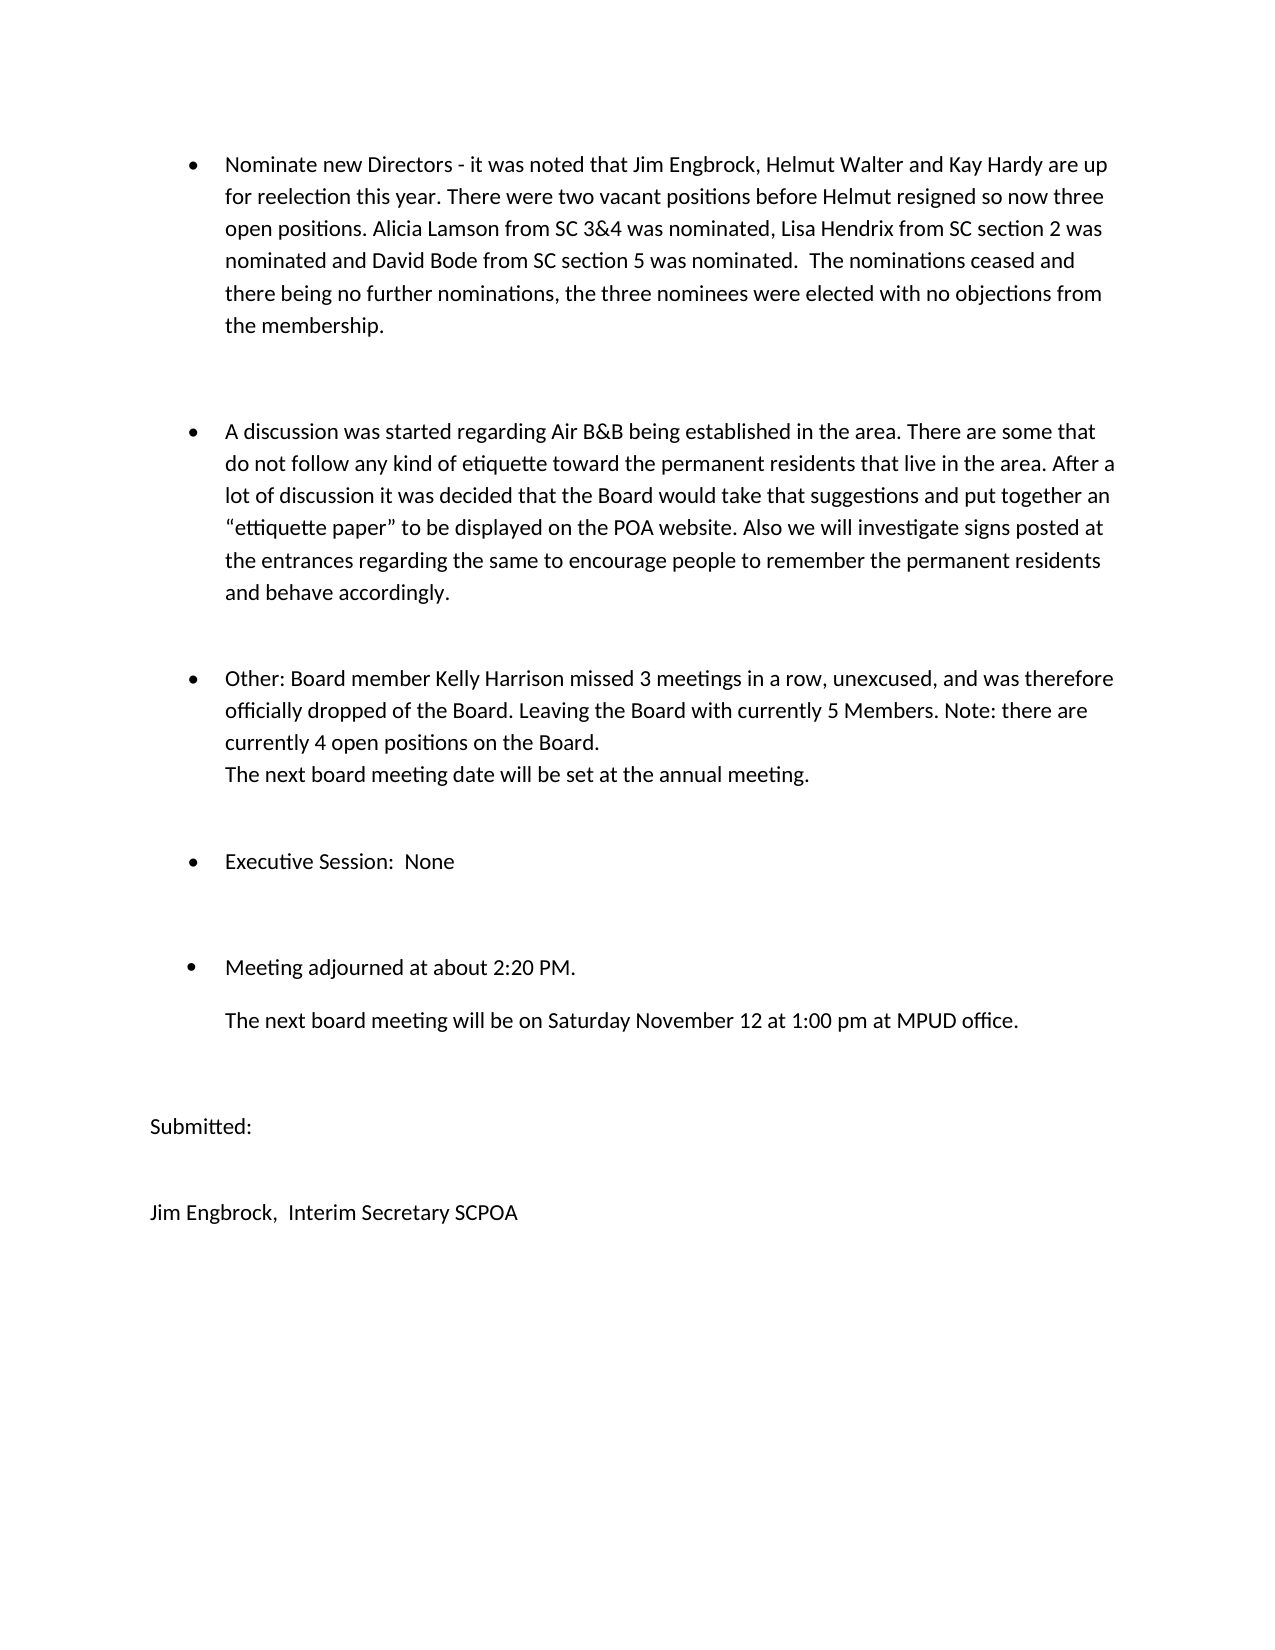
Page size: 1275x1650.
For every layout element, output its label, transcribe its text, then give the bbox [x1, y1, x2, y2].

list Executive Session: None [187, 847, 1125, 875]
text Jim Engbrock, Interim Secretary SCPOA [150, 1198, 1125, 1226]
list Other: Board member Kelly Harrison missed 3 meetings in a row, unexcused, and was therefore officially dropped of the Board. Leaving the Board with currently 5 Members. Note: there are currently 4 open positions on the Board. The next board meeting date will be set at the annual meeting. [187, 664, 1125, 822]
text Submitted: [150, 1112, 1125, 1173]
list Nominate new Directors - it was noted that Jim Engbrock, Helmut Walter and Kay Hardy are up for reelection this year. There were two vacant positions before Helmut resigned so now three open positions. Alicia Lamson from SC 3&4 was nominated, Lisa Hendrix from SC section 2 was nominated and David Bode from SC section 5 was nominated. The nominations ceased and there being no further nominations, the three nominees were elected with no objections from the membership. [187, 150, 1125, 339]
list Meeting adjourned at about 2:20 PM. [187, 953, 1125, 981]
list A discussion was started regarding Air B&B being established in the area. There are some that do not follow any kind of etiquette toward the permanent residents that live in the area. After a lot of discussion it was decided that the Board would take that suggestions and put together an “ettiquette paper” to be displayed on the POA website. Also we will investigate signs posted at the entrances regarding the same to encourage people to remember the permanent residents and behave accordingly. [187, 417, 1125, 639]
text The next board meeting will be on Saturday November 12 at 1:00 pm at MPUD office. [225, 1006, 1125, 1034]
